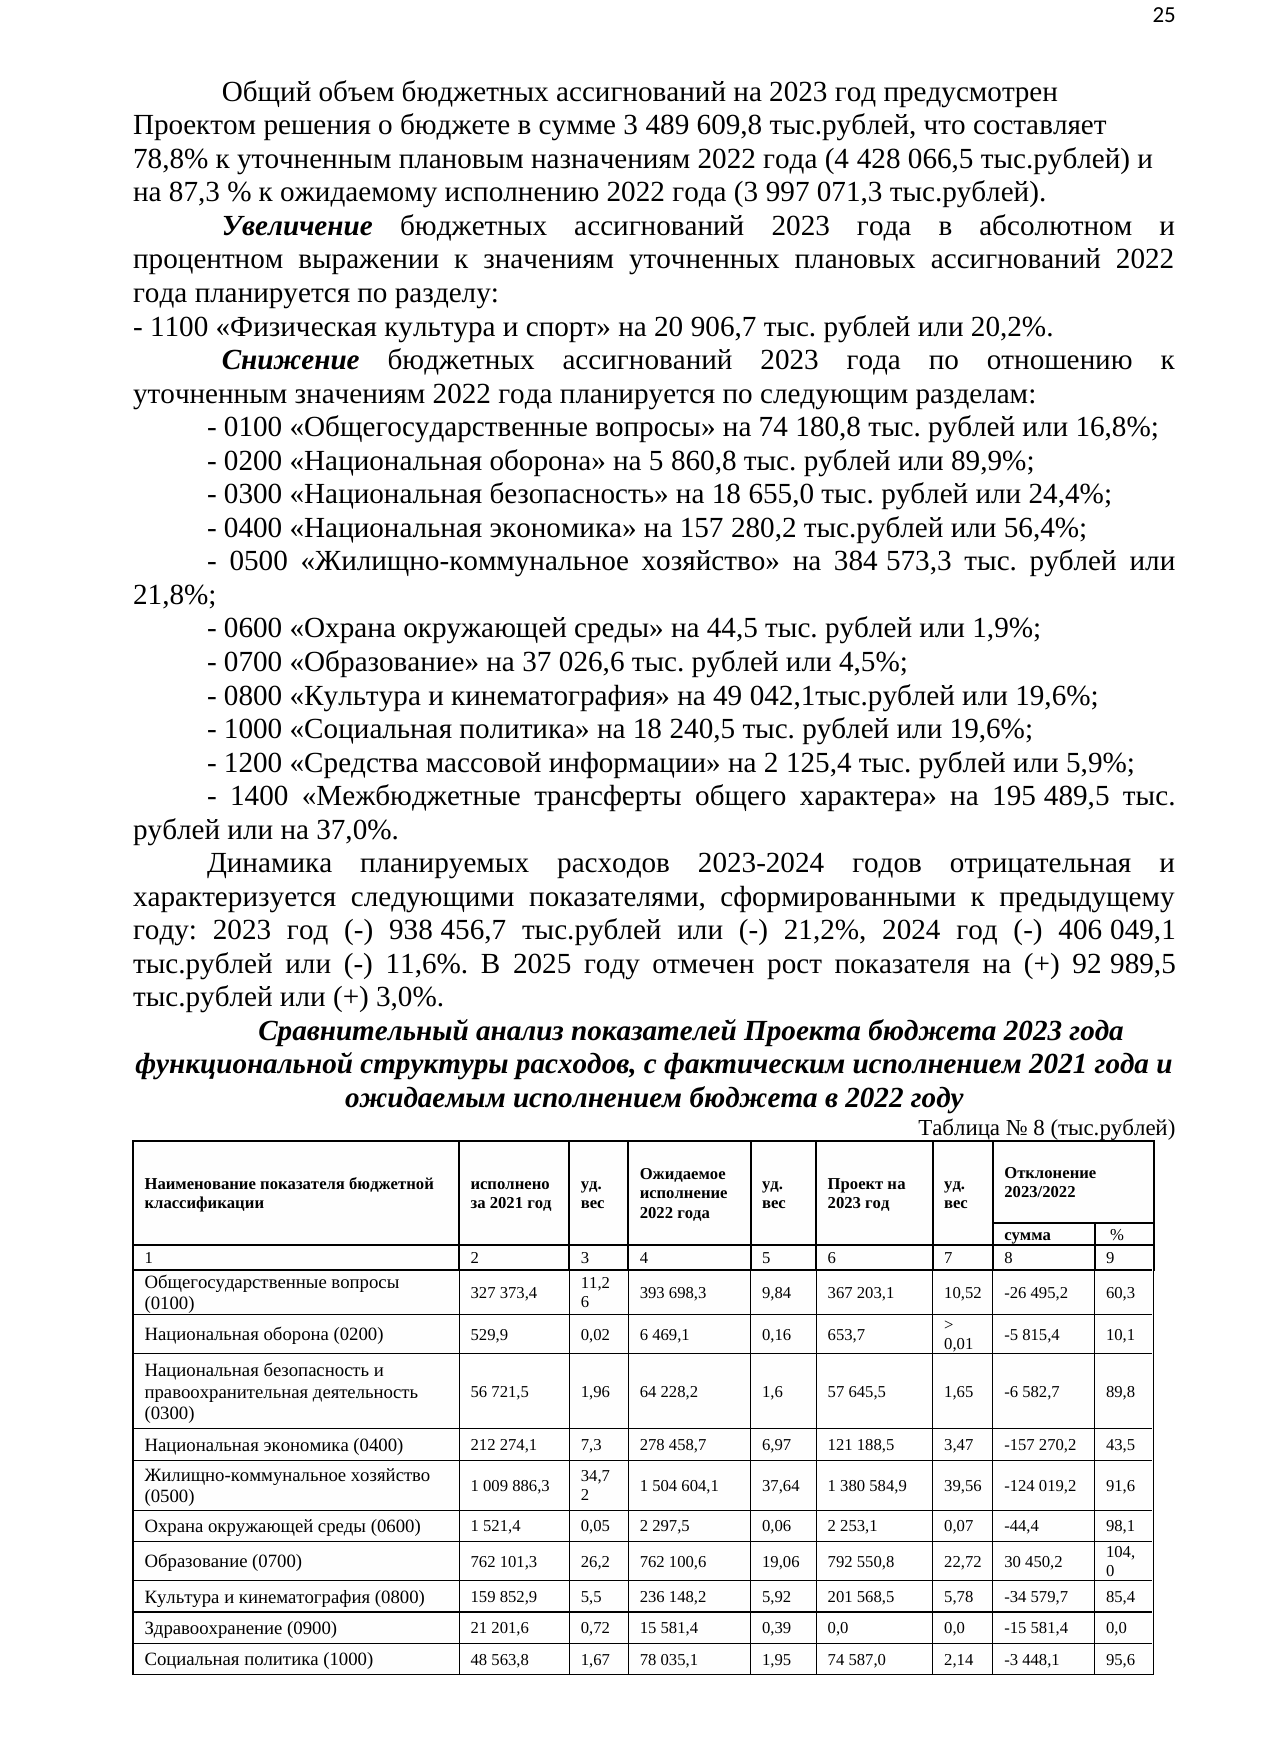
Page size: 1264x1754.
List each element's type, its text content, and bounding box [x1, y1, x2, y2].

table_cell 0,0 [1095, 1611, 1153, 1643]
table_cell 653,7 [817, 1315, 932, 1353]
table_cell 1 521,4 [460, 1511, 569, 1541]
table_cell % [1096, 1224, 1153, 1244]
table_cell 393 698,3 [629, 1271, 750, 1314]
table_cell сумма [994, 1224, 1094, 1244]
table_cell 1 [134, 1246, 458, 1269]
table_cell 1,67 [570, 1644, 628, 1674]
table_cell Культура и кинематография (0800) [134, 1581, 459, 1611]
table_cell 10,52 [933, 1271, 992, 1314]
table_cell 37,64 [751, 1461, 816, 1509]
table_cell 121 188,5 [817, 1429, 932, 1459]
table_cell 762 100,6 [629, 1542, 750, 1580]
table_cell -3 448,1 [993, 1644, 1094, 1674]
table_cell 34,72 [570, 1461, 628, 1509]
table_cell 2 [460, 1246, 568, 1269]
table_cell 529,9 [460, 1315, 569, 1353]
table_cell 0,0 [933, 1613, 992, 1643]
text - 0700 «Образование» на 37 026,6 тыс. рублей или 4,5%; [133, 644, 1175, 678]
table_cell 762 101,3 [460, 1542, 569, 1580]
table_cell -44,4 [993, 1511, 1094, 1541]
table_cell 0,72 [570, 1613, 628, 1643]
text - 0500 «Жилищно-коммунальное хозяйство» на 384 573,3 тыс. рублей или 21,8%; [133, 543, 1175, 611]
table_cell 95,6 [1095, 1643, 1153, 1674]
table_cell 278 458,7 [629, 1429, 750, 1459]
table_cell 1,95 [751, 1644, 816, 1674]
table_cell 56 721,5 [460, 1354, 569, 1428]
table_cell 30 450,2 [993, 1542, 1094, 1580]
table_cell 0,07 [933, 1511, 992, 1541]
table_cell >0,01 [933, 1315, 992, 1353]
table_cell 7 [934, 1246, 992, 1269]
text - 1000 «Социальная политика» на 18 240,5 тыс. рублей или 19,6%; [133, 711, 1175, 745]
table_cell 26,2 [570, 1542, 628, 1580]
table_cell Социальная политика (1000) [134, 1644, 459, 1674]
table_cell 74 587,0 [817, 1644, 932, 1674]
table_cell 22,72 [933, 1542, 992, 1580]
table_cell 367 203,1 [817, 1271, 932, 1314]
table_cell 236 148,2 [629, 1581, 750, 1611]
table_cell 2 253,1 [817, 1511, 932, 1541]
table_header Наименование показателя бюджетной классификации [134, 1142, 458, 1244]
table_header уд. вес [934, 1142, 992, 1244]
table_cell 1 504 604,1 [629, 1461, 750, 1509]
table_cell 91,6 [1095, 1460, 1153, 1509]
text - 0300 «Национальная безопасность» на 18 655,0 тыс. рублей или 24,4%; [133, 476, 1175, 510]
table_header Ожидаемое исполнение 2022 года [629, 1142, 750, 1244]
table_cell 5,5 [570, 1581, 628, 1611]
text - 1100 «Физическая культура и спорт» на 20 906,7 тыс. рублей или 20,2%. [133, 309, 1175, 342]
text - 0400 «Национальная экономика» на 157 280,2 тыс.рублей или 56,4%; [133, 510, 1175, 543]
table_cell 15 581,4 [629, 1613, 750, 1643]
table_header Проект на 2023 год [817, 1142, 932, 1244]
table_cell 3 [570, 1246, 627, 1269]
table_cell 1,65 [933, 1354, 992, 1428]
text - 0100 «Общегосударственные вопросы» на 74 180,8 тыс. рублей или 16,8%; [133, 409, 1175, 443]
table_cell 43,5 [1095, 1428, 1153, 1459]
table_header Отклонение 2023/2022 [994, 1142, 1153, 1222]
table_cell Здравоохранение (0900) [134, 1613, 459, 1643]
table_cell Национальная экономика (0400) [134, 1429, 459, 1459]
table_cell 21 201,6 [460, 1613, 569, 1643]
table_cell 7,3 [570, 1429, 628, 1459]
table_cell -6 582,7 [993, 1354, 1094, 1428]
table_cell 9 [1096, 1246, 1153, 1269]
table_cell 48 563,8 [460, 1644, 569, 1674]
table_cell 0,0 [817, 1613, 932, 1643]
table_cell 11,26 [570, 1271, 628, 1314]
text - 0800 «Культура и кинематография» на 49 042,1тыс.рублей или 19,6%; [133, 678, 1175, 711]
table_cell Общегосударственные вопросы (0100) [134, 1271, 459, 1314]
text Динамика планируемых расходов 2023-2024 годов отрицательная и характеризуется следующими показателями, сформированными к предыдущему году: 2023 год (-) 938 456,7 тыс.рублей или (-) 21,2%, 2024 год (-) 406 049,1 тыс.рублей или (-) 11,6%. В 2025 году отмечен рост показателя на (+) 92 989,5 тыс.рублей или (+) 3,0%. [133, 845, 1175, 1013]
table_cell 85,4 [1095, 1580, 1153, 1611]
text Увеличение бюджетных ассигнований 2023 года в абсолютном и процентном выражении к значениям уточненных плановых ассигнований 2022 года планируется по разделу: [133, 208, 1175, 309]
text - 0200 «Национальная оборона» на 5 860,8 тыс. рублей или 89,9%; [133, 443, 1175, 476]
text - 1400 «Межбюджетные трансферты общего характера» на 195 489,5 тыс. рублей или на 37,0%. [133, 778, 1175, 845]
text Сравнительный анализ показателей Проекта бюджета 2023 года функциональной структуры расходов, с фактическим исполнением 2021 года и ожидаемым исполнением бюджета в 2022 году [133, 1013, 1175, 1114]
table_cell 5 [752, 1246, 815, 1269]
table_cell 78 035,1 [629, 1644, 750, 1674]
table_cell 10,1 [1095, 1314, 1153, 1353]
table_cell 1,96 [570, 1354, 628, 1428]
table_cell 5,92 [751, 1581, 816, 1611]
table_cell 89,8 [1095, 1353, 1153, 1428]
table_cell Национальная безопасность и правоохранительная деятельность (0300) [134, 1354, 459, 1428]
table_cell 60,3 [1095, 1269, 1153, 1314]
table_cell -34 579,7 [993, 1581, 1094, 1611]
table_cell 19,06 [751, 1542, 816, 1580]
table_cell 9,84 [751, 1271, 816, 1314]
table_cell -26 495,2 [993, 1271, 1094, 1314]
table_cell -124 019,2 [993, 1461, 1094, 1509]
table_cell 5,78 [933, 1581, 992, 1611]
table_cell 0,02 [570, 1315, 628, 1353]
table_cell 201 568,5 [817, 1581, 932, 1611]
table_cell Охрана окружающей среды (0600) [134, 1511, 459, 1541]
table_cell 1,6 [751, 1354, 816, 1428]
table_cell 0,05 [570, 1511, 628, 1541]
text - 0600 «Охрана окружающей среды» на 44,5 тыс. рублей или 1,9%; [133, 611, 1175, 644]
table_cell 792 550,8 [817, 1542, 932, 1580]
table_cell -157 270,2 [993, 1429, 1094, 1459]
text Снижение бюджетных ассигнований 2023 года по отношению к уточненным значениям 2022 года планируется по следующим разделам: [133, 342, 1175, 409]
table_cell 2,14 [933, 1644, 992, 1674]
table_cell 0,39 [751, 1613, 816, 1643]
table_header исполнено за 2021 год [460, 1142, 568, 1244]
table_cell 98,1 [1095, 1510, 1153, 1541]
table_cell 6,97 [751, 1429, 816, 1459]
table_cell 159 852,9 [460, 1581, 569, 1611]
table_cell 8 [994, 1246, 1094, 1269]
table_cell 1 380 584,9 [817, 1461, 932, 1509]
table_cell 1 009 886,3 [460, 1461, 569, 1509]
table_cell 64 228,2 [629, 1354, 750, 1428]
table_cell Жилищно-коммунальное хозяйство (0500) [134, 1461, 459, 1509]
table_cell 3,47 [933, 1429, 992, 1459]
table_cell 104,0 [1095, 1541, 1153, 1580]
table_cell -5 815,4 [993, 1315, 1094, 1353]
table_cell Национальная оборона (0200) [134, 1315, 459, 1353]
table_cell 0,06 [751, 1511, 816, 1541]
table_cell 212 274,1 [460, 1429, 569, 1459]
table_cell 57 645,5 [817, 1354, 932, 1428]
table_cell 6 469,1 [629, 1315, 750, 1353]
table_cell 4 [629, 1246, 750, 1269]
table_cell 2 297,5 [629, 1511, 750, 1541]
table_cell 327 373,4 [460, 1271, 569, 1314]
text - 1200 «Средства массовой информации» на 2 125,4 тыс. рублей или 5,9%; [133, 745, 1175, 778]
table_header уд. вес [570, 1142, 627, 1244]
table_cell 39,56 [933, 1461, 992, 1509]
text Общий объем бюджетных ассигнований на 2023 год предусмотрен Проектом решения о бюджете в сумме 3 489 609,8 тыс.рублей, что составляет 78,8% к уточненным плановым назначениям 2022 года (4 428 066,5 тыс.рублей) и на 87,3 % к ожидаемому исполнению 2022 года (3 997 071,3 тыс.рублей). [133, 74, 1175, 208]
table_cell Образование (0700) [134, 1542, 459, 1580]
table_cell 6 [817, 1246, 932, 1269]
table_cell -15 581,4 [993, 1613, 1094, 1643]
table_header уд. вес [752, 1142, 815, 1244]
table_cell 0,16 [751, 1315, 816, 1353]
text Таблица № 8 (тыс.рублей) [133, 1114, 1175, 1140]
